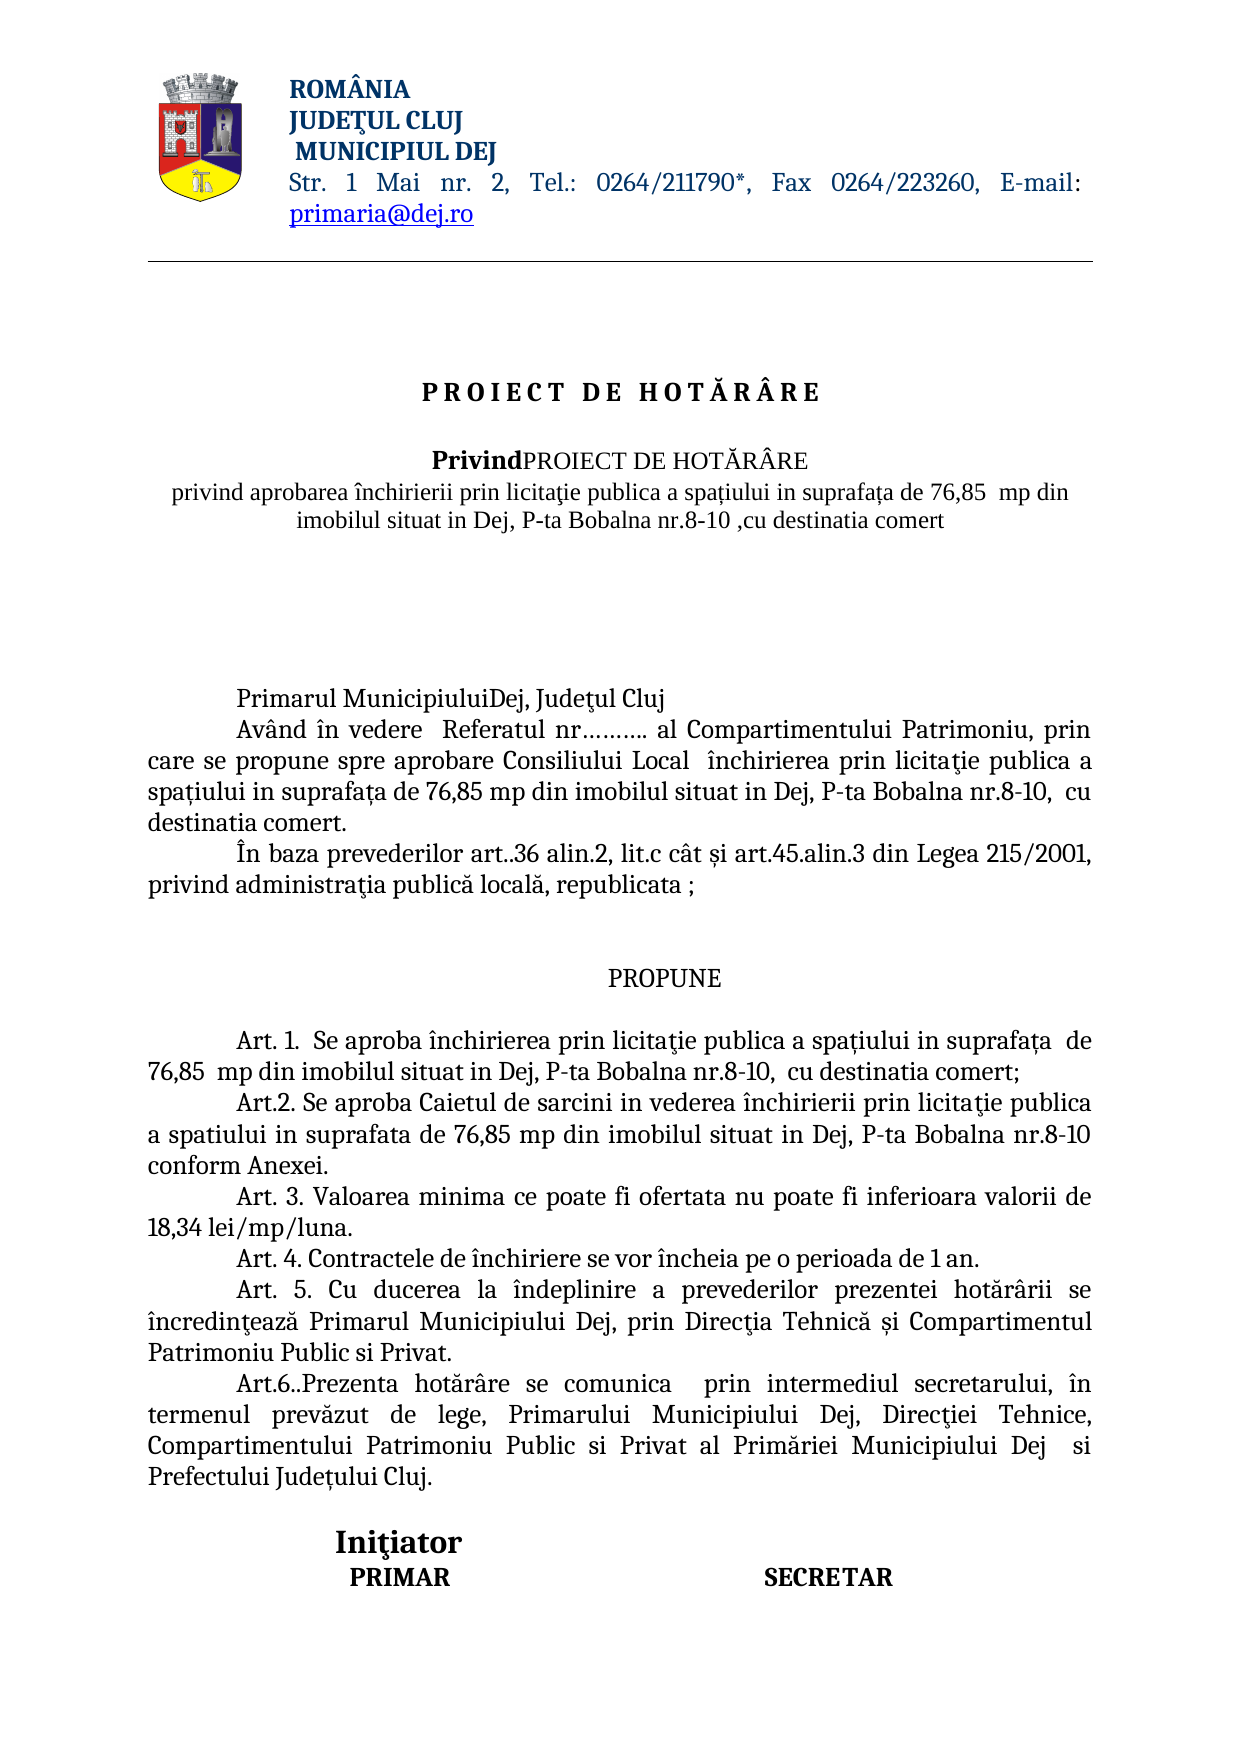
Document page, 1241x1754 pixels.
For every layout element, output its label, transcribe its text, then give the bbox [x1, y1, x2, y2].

text Art. 4. Contractele de închiriere se vor încheia pe o perioada de 1 an. [148, 1243, 1093, 1274]
text Iniţiator [148, 1523, 1093, 1562]
text Art. 1. Se aproba închirierea prin licitaţie publica a spațiului in suprafața de 76,85 mp din imobilul situat in Dej, P-ta Bobalna nr.8-10, cu destinatia comert; [148, 1025, 1093, 1087]
text Privind [148, 445, 1093, 620]
text Având în vedere Referatul nr………. al Compartimentului Patrimoniu, prin care se propune spre aprobare Consiliului Local închirierea prin licitaţie publica a spațiului in suprafața de 76,85 mp din imobilul situat in Dej, P-ta Bobalna nr.8-10, cu destinatia comert. [148, 714, 1093, 838]
text Art. 5. Cu ducerea la îndeplinire a prevederilor prezentei hotărârii se încredinţează Primarul Municipiului Dej, prin Direcţia Tehnică şi Compartimentul Patrimoniu Public si Privat. [148, 1274, 1093, 1368]
text Primarul MunicipiuluiDej, Judeţul Cluj [148, 683, 1093, 714]
text PRIMAR SECRETAR [148, 1562, 1093, 1593]
text Art.2. Se aproba Caietul de sarcini in vederea închirierii prin licitaţie publica a spatiului in suprafata de 76,85 mp din imobilul situat in Dej, P-ta Bobalna nr.8-10 conform Anexei. [148, 1087, 1093, 1181]
text PROPUNE [148, 963, 1093, 994]
text Art. 3. Valoarea minima ce poate fi ofertata nu poate fi inferioara valorii de 18,34 lei/mp/luna. [148, 1181, 1093, 1243]
text Art.6..Prezenta hotărâre se comunica prin intermediul secretarului, în termenul prevăzut de lege, Primarului Municipiului Dej, Direcţiei Tehnice, Compartimentului Patrimoniu Public si Privat al Primăriei Municipiului Dej si Prefectului Județului Cluj. [148, 1368, 1093, 1492]
text În baza prevederilor art..36 alin.2, lit.c cât şi art.45.alin.3 din Legea 215/2001, privind administraţia publică locală, republicata ; [148, 838, 1093, 901]
subtitle P R O I E C T D E H O T Ă R Â R E [148, 377, 1093, 408]
